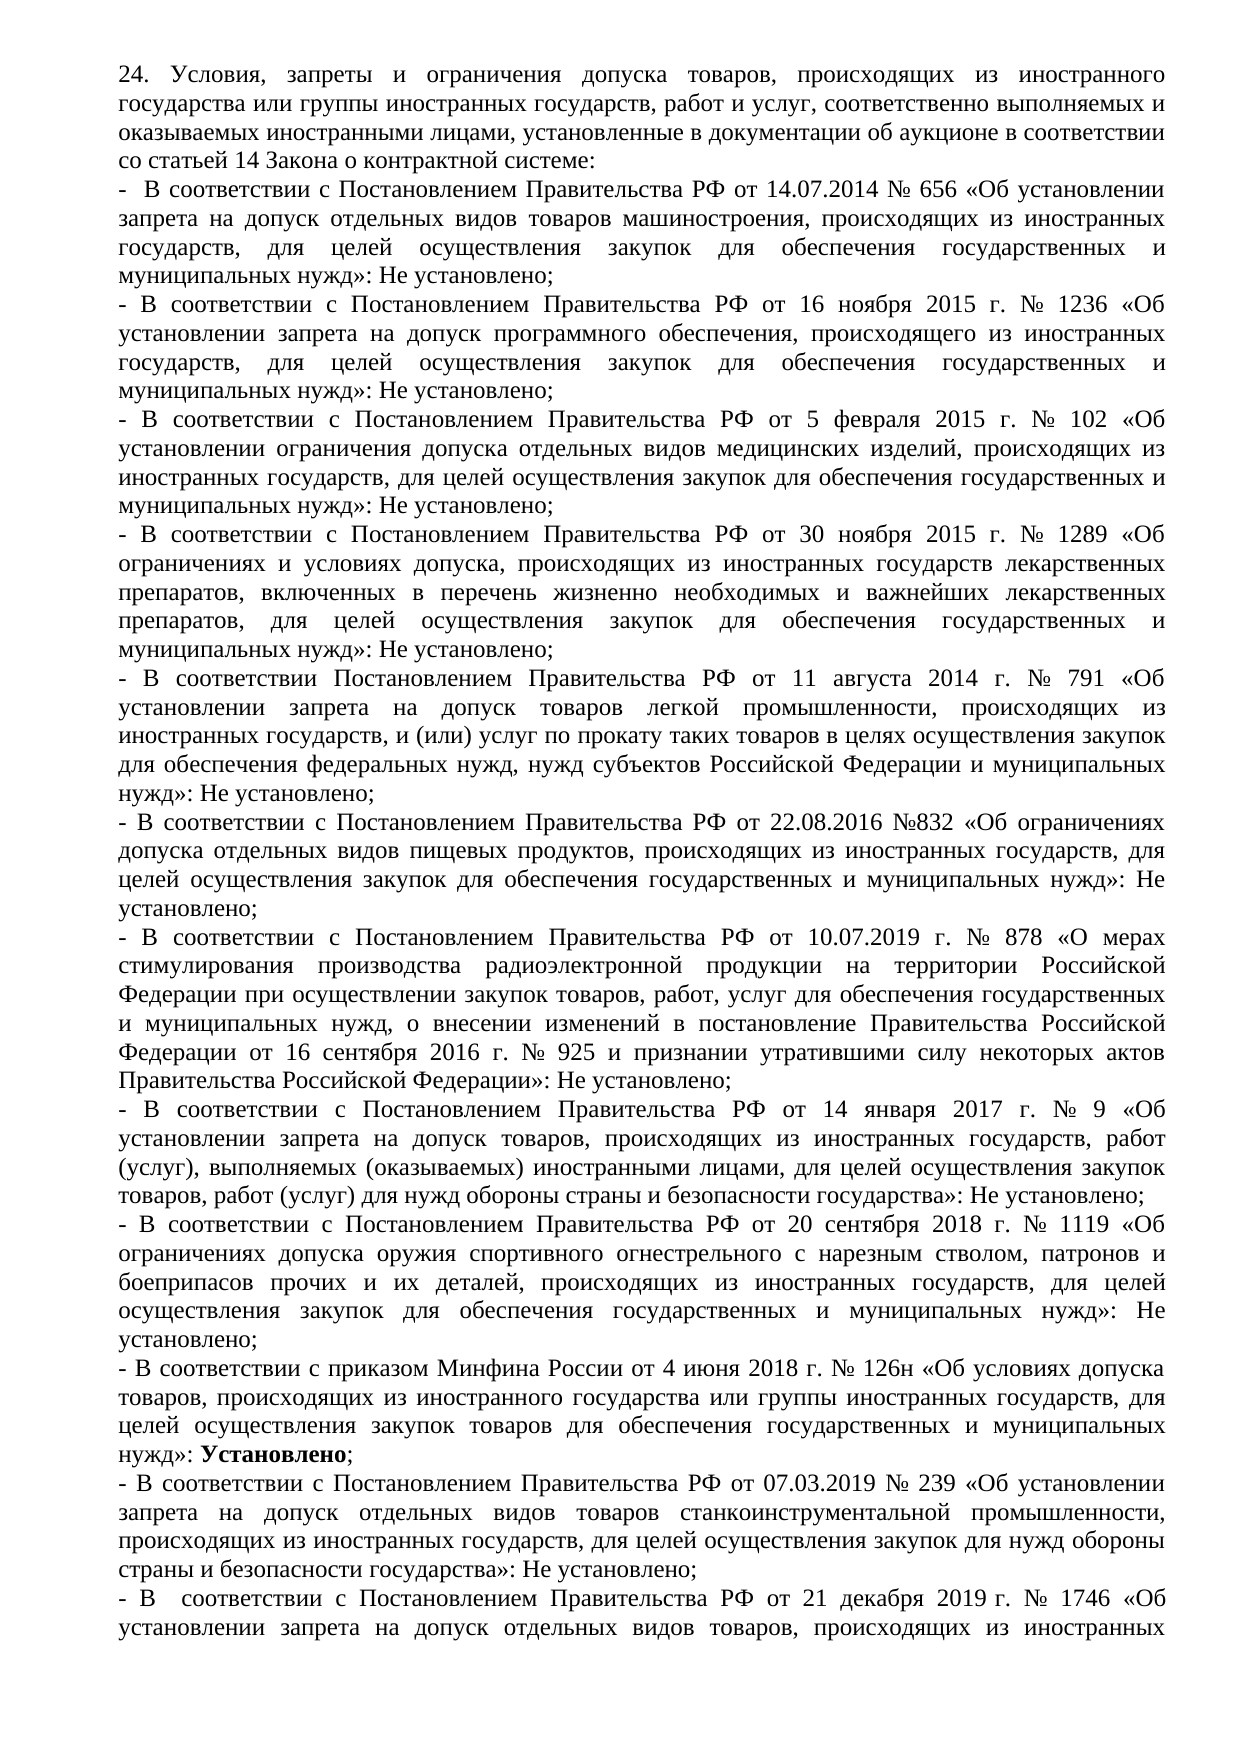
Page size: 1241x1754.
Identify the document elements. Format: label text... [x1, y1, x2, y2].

text - В соответствии с Постановлением Правительства РФ от 16 ноября 2015 г. № 1236 «Об установлении запрета на допуск программного обеспечения, происходящего из иностранных государств, для целей осуществления закупок для обеспечения государственных и муниципальных нужд»: Не установлено; [118, 289, 1167, 404]
text - В соответствии Постановлением Правительства РФ от 11 августа 2014 г. № 791 «Об установлении запрета на допуск товаров легкой промышленности, происходящих из иностранных государств, и (или) услуг по прокату таких товаров в целях осуществления закупок для обеспечения федеральных нужд, нужд субъектов Российской Федерации и муниципальных нужд»: Не установлено; [118, 663, 1167, 807]
text - В соответствии с приказом Минфина России от 4 июня 2018 г. № 126н «Об условиях допуска товаров, происходящих из иностранного государства или группы иностранных государств, для целей осуществления закупок товаров для обеспечения государственных и муниципальных нужд»: Установлено; [118, 1353, 1167, 1468]
text - В соответствии с Постановлением Правительства РФ от 14.07.2014 № 656 «Об установлении запрета на допуск отдельных видов товаров машиностроения, происходящих из иностранных государств, для целей осуществления закупок для обеспечения государственных и муниципальных нужд»: Не установлено; [118, 174, 1167, 289]
text - В соответствии с Постановлением Правительства РФ от 30 ноября 2015 г. № 1289 «Об ограничениях и условиях допуска, происходящих из иностранных государств лекарственных препаратов, включенных в перечень жизненно необходимых и важнейших лекарственных препаратов, для целей осуществления закупок для обеспечения государственных и муниципальных нужд»: Не установлено; [118, 519, 1167, 663]
text - В соответствии с Постановлением Правительства РФ от 5 февраля 2015 г. № 102 «Об установлении ограничения допуска отдельных видов медицинских изделий, происходящих из иностранных государств, для целей осуществления закупок для обеспечения государственных и муниципальных нужд»: Не установлено; [118, 404, 1167, 519]
text 24. Условия, запреты и ограничения допуска товаров, происходящих из иностранного государства или группы иностранных государств, работ и услуг, соответственно выполняемых и оказываемых иностранными лицами, установленные в документации об аукционе в соответствии со статьей 14 Закона о контрактной системе: [118, 59, 1167, 174]
text - В соответствии с Постановлением Правительства РФ от 10.07.2019 г. № 878 «О мерах стимулирования производства радиоэлектронной продукции на территории Российской Федерации при осуществлении закупок товаров, работ, услуг для обеспечения государственных и муниципальных нужд, о внесении изменений в постановление Правительства Российской Федерации от 16 сентября 2016 г. № 925 и признании утратившими силу некоторых актов Правительства Российской Федерации»: Не установлено; [118, 922, 1167, 1094]
text - В соответствии с Постановлением Правительства РФ от 20 сентября 2018 г. № 1119 «Об ограничениях допуска оружия спортивного огнестрельного с нарезным стволом, патронов и боеприпасов прочих и их деталей, происходящих из иностранных государств, для целей осуществления закупок для обеспечения государственных и муниципальных нужд»: Не установлено; [118, 1209, 1167, 1353]
text - В соответствии с Постановлением Правительства РФ от 07.03.2019 № 239 «Об установлении запрета на допуск отдельных видов товаров станкоинструментальной промышленности, происходящих из иностранных государств, для целей осуществления закупок для нужд обороны страны и безопасности государства»: Не установлено; [118, 1468, 1167, 1583]
text - В соответствии с Постановлением Правительства РФ от 22.08.2016 №832 «Об ограничениях допуска отдельных видов пищевых продуктов, происходящих из иностранных государств, для целей осуществления закупок для обеспечения государственных и муниципальных нужд»: Не установлено; [118, 807, 1167, 922]
text - В соответствии с Постановлением Правительства РФ от 14 января 2017 г. № 9 «Об установлении запрета на допуск товаров, происходящих из иностранных государств, работ (услуг), выполняемых (оказываемых) иностранными лицами, для целей осуществления закупок товаров, работ (услуг) для нужд обороны страны и безопасности государства»: Не установлено; [118, 1094, 1167, 1209]
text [118, 1583, 1167, 1640]
